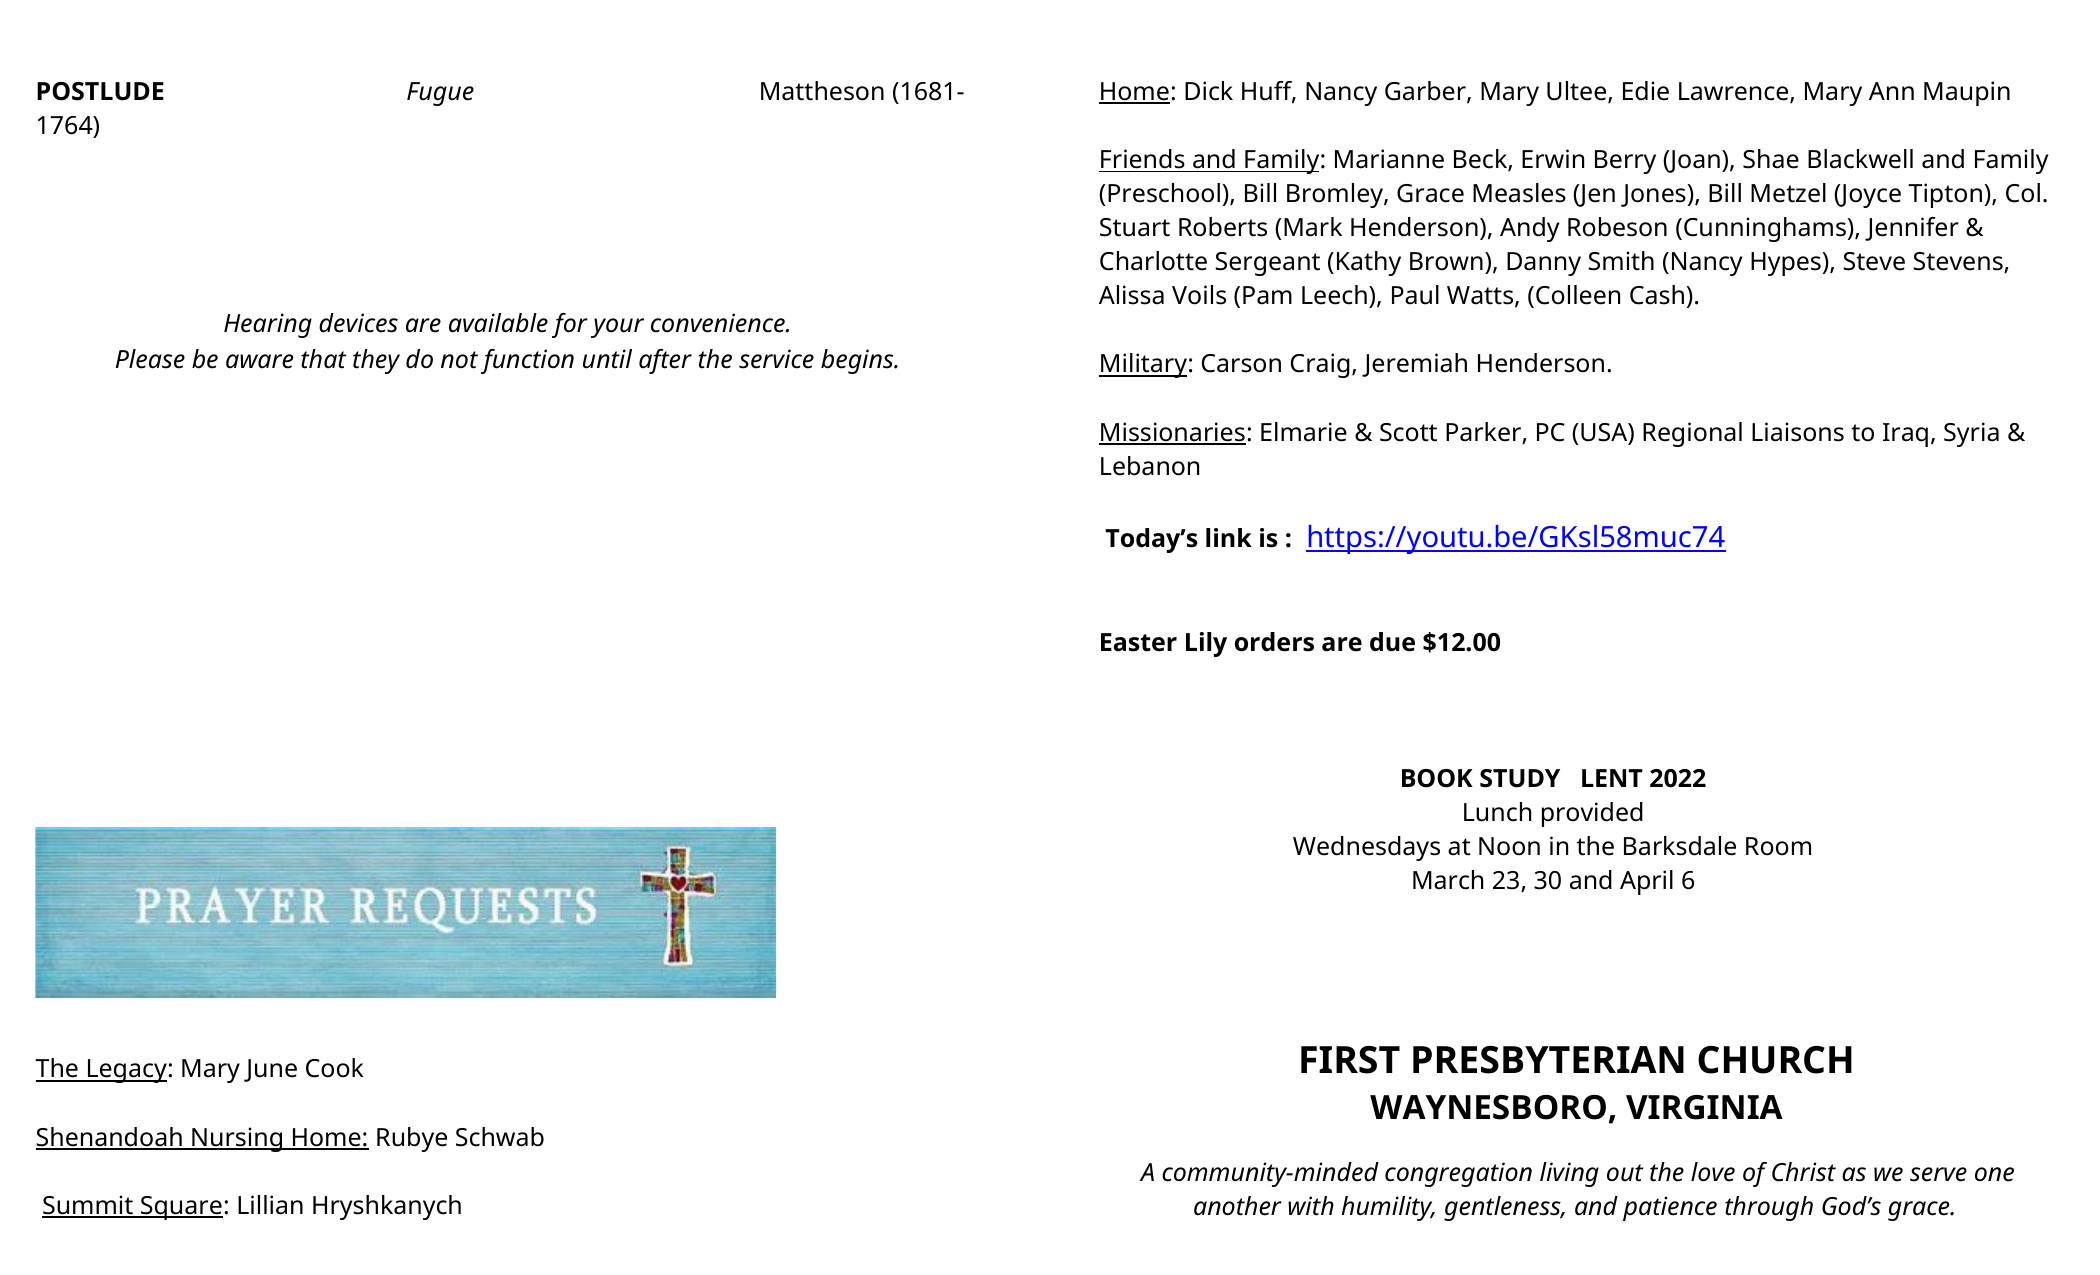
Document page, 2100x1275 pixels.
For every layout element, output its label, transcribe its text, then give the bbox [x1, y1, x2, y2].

text Summit Square: Lillian Hryshkanych [35, 1187, 991, 1221]
text POSTLUDE Fugue Mattheson (1681-1764) [35, 74, 991, 142]
text A community-minded congregation living out the love of Christ as we serve one another with humility, gentleness, and patience through God’s grace. [1099, 1155, 2054, 1223]
text Lunch provided [1099, 794, 2007, 828]
text Hearing devices are available for your convenience. [35, 306, 983, 340]
text Wednesdays at Noon in the Barksdale Room [1099, 828, 2007, 863]
text Friends and Family: Marianne Beck, Erwin Berry (Joan), Shae Blackwell and Family (Preschool), Bill Bromley, Grace Measles (Jen Jones), Bill Metzel (Joyce Tipton), Col. Stuart Roberts (Mark Henderson), Andy Robeson (Cunninghams), Jennifer & Charlotte Sergeant (Kathy Brown), Danny Smith (Nancy Hypes), Steve Stevens, Alissa Voils (Pam Leech), Paul Watts, (Colleen Cash). [1099, 142, 2054, 312]
text Military: Carson Craig, Jeremiah Henderson. [1099, 346, 2054, 380]
text Shenandoah Nursing Home: Rubye Schwab [35, 1119, 991, 1153]
picture [35, 827, 777, 998]
text Please be aware that they do not function until after the service begins. [35, 342, 983, 376]
text Missionaries: Elmarie & Scott Parker, PC (USA) Regional Liaisons to Iraq, Syria & Lebanon [1099, 414, 2054, 482]
text FIRST PRESBYTERIAN CHURCH [1099, 1033, 2054, 1084]
text March 23, 30 and April 6 [1099, 863, 2007, 897]
text The Legacy: Mary June Cook [35, 1051, 991, 1085]
text WAYNESBORO, VIRGINIA [1099, 1084, 2054, 1129]
text BOOK STUDY LENT 2022 [1099, 760, 2007, 794]
text Today’s link is : https://youtu.be/GKsl58muc74 [1099, 516, 2054, 556]
text Easter Lily orders are due $12.00 [1099, 624, 2054, 658]
text Home: Dick Huff, Nancy Garber, Mary Ultee, Edie Lawrence, Mary Ann Maupin [1099, 74, 2054, 108]
